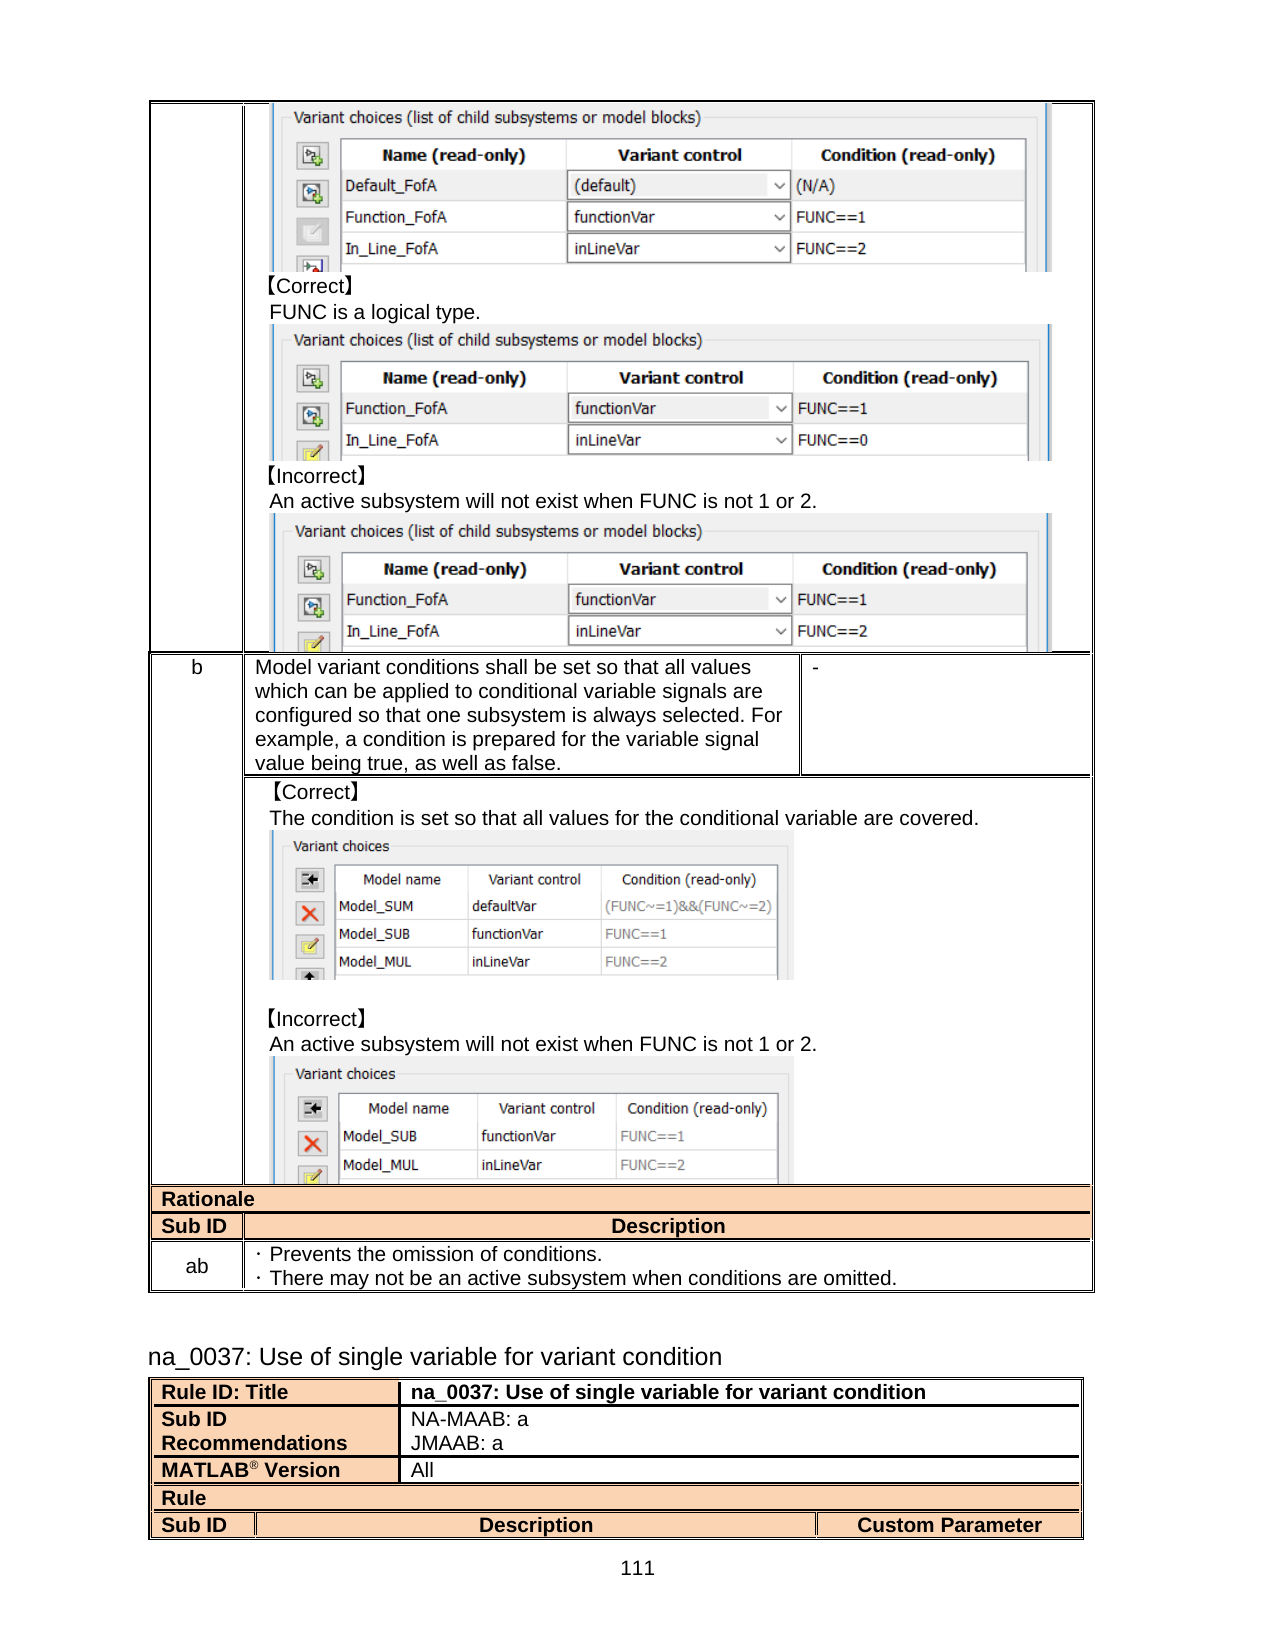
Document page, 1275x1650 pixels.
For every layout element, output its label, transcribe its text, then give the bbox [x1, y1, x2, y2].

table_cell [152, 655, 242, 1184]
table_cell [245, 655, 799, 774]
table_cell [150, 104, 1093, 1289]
picture [269, 324, 1053, 461]
picture [269, 1056, 795, 1184]
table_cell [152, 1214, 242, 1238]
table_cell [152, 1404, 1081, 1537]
picture [269, 103, 1053, 272]
subtitle na_0037: Use of single variable for variant condition [148, 1342, 1127, 1370]
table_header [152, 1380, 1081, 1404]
picture [269, 513, 1053, 652]
picture [269, 830, 795, 980]
